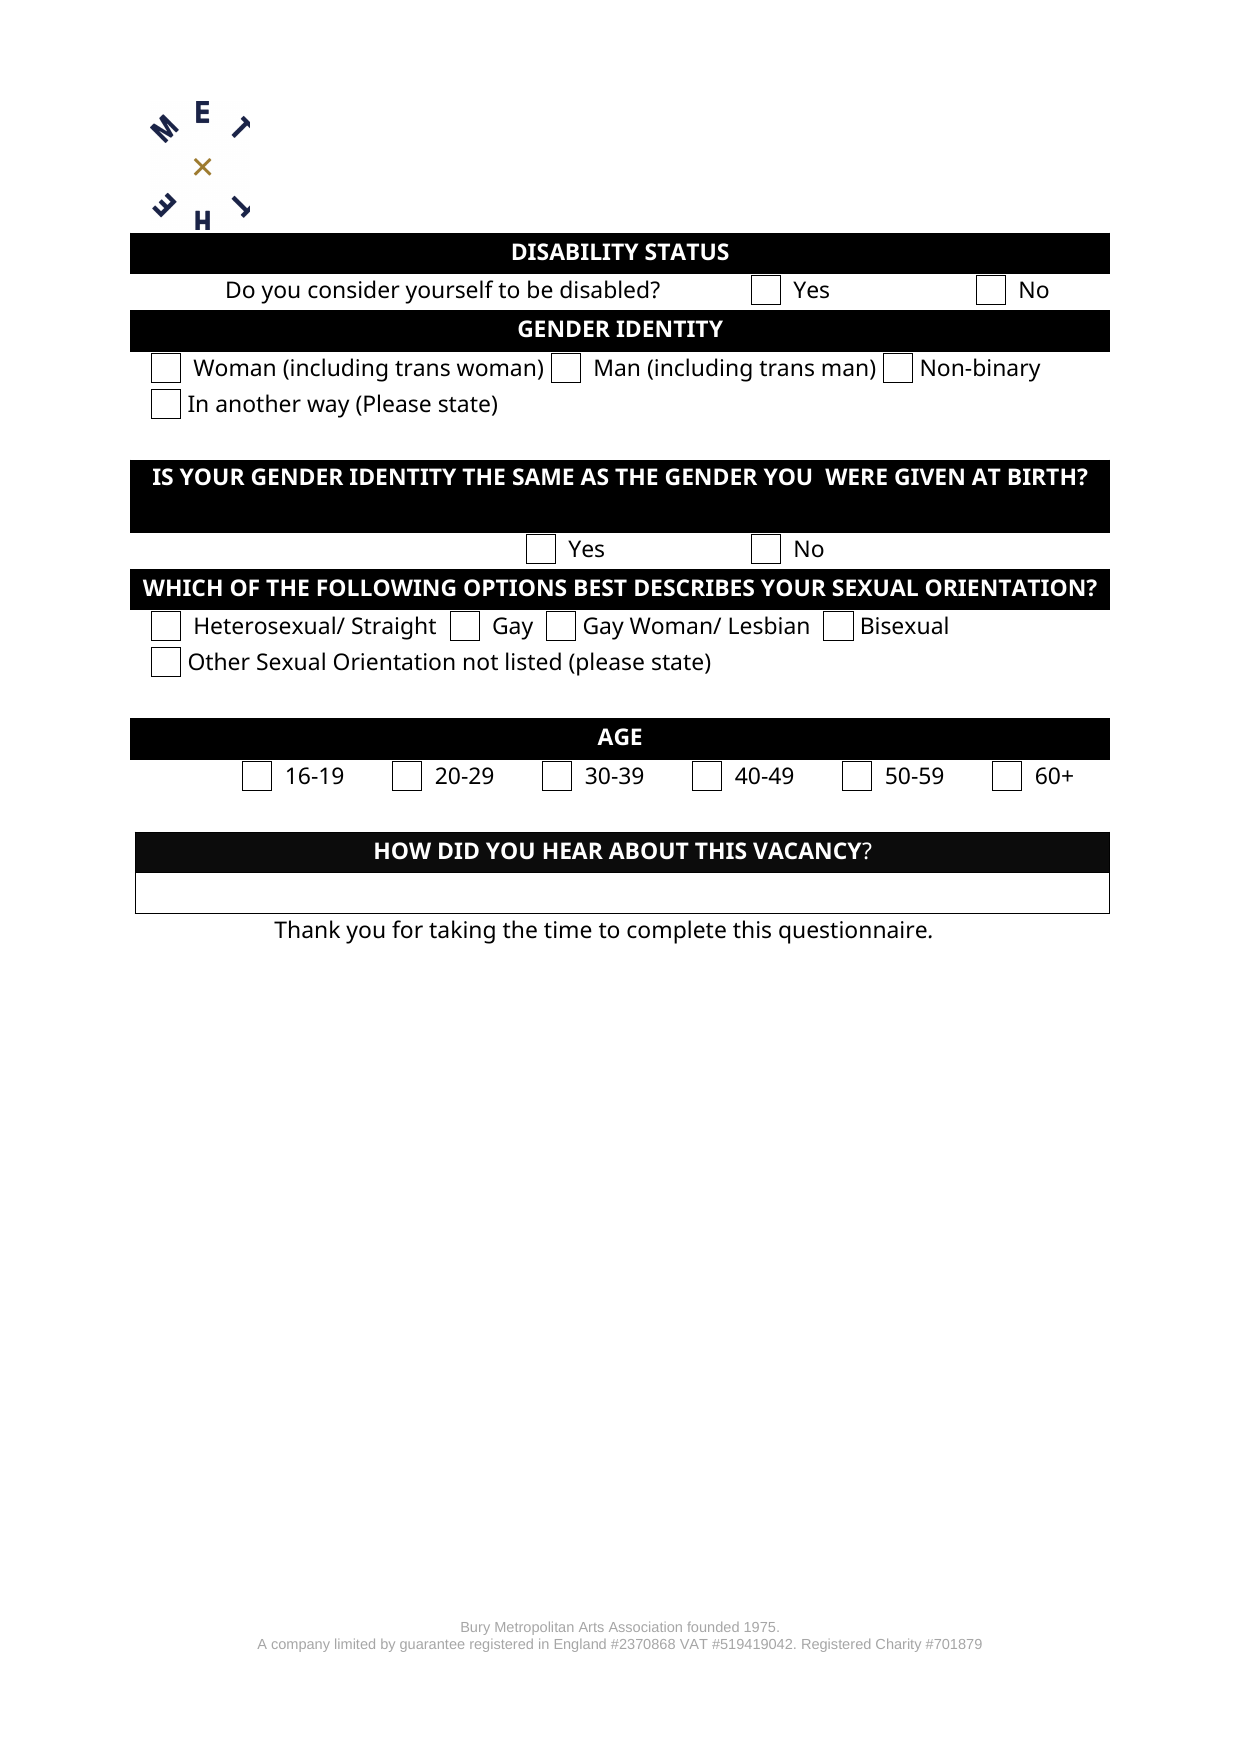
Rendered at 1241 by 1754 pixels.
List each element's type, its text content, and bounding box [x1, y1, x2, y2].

table_cell [136, 873, 1109, 913]
table_header DISABILITY STATUS [131, 234, 1109, 273]
table_header GENDER IDENTITY [131, 311, 1109, 351]
table_header HOW DID YOU HEAR ABOUT THIS VACANCY? [136, 833, 1109, 872]
text In another way (Please state) [150, 388, 1090, 419]
text Heterosexual/ Straight Gay Gay Woman/ Lesbian Bisexual [150, 610, 1090, 642]
text Yes No [150, 533, 1090, 564]
table_header WHICH OF THE FOLLOWING OPTIONS BEST DESCRIBES YOUR SEXUAL ORIENTATION? [131, 570, 1109, 609]
table_header AGE [131, 719, 1109, 759]
text Do you consider yourself to be disabled? Yes No [150, 274, 1090, 305]
text 16-19 20-29 30-39 40-49 50-59 60+ [225, 760, 1090, 791]
text Thank you for taking the time to complete this questionnaire. [120, 914, 1090, 945]
text Woman (including trans woman) Man (including trans man) Non-binary [150, 352, 1090, 383]
table_header IS YOUR GENDER IDENTITY THE SAME AS THE GENDER YOU WERE GIVEN AT BIRTH? [131, 461, 1109, 532]
text Other Sexual Orientation not listed (please state) [150, 646, 1090, 677]
